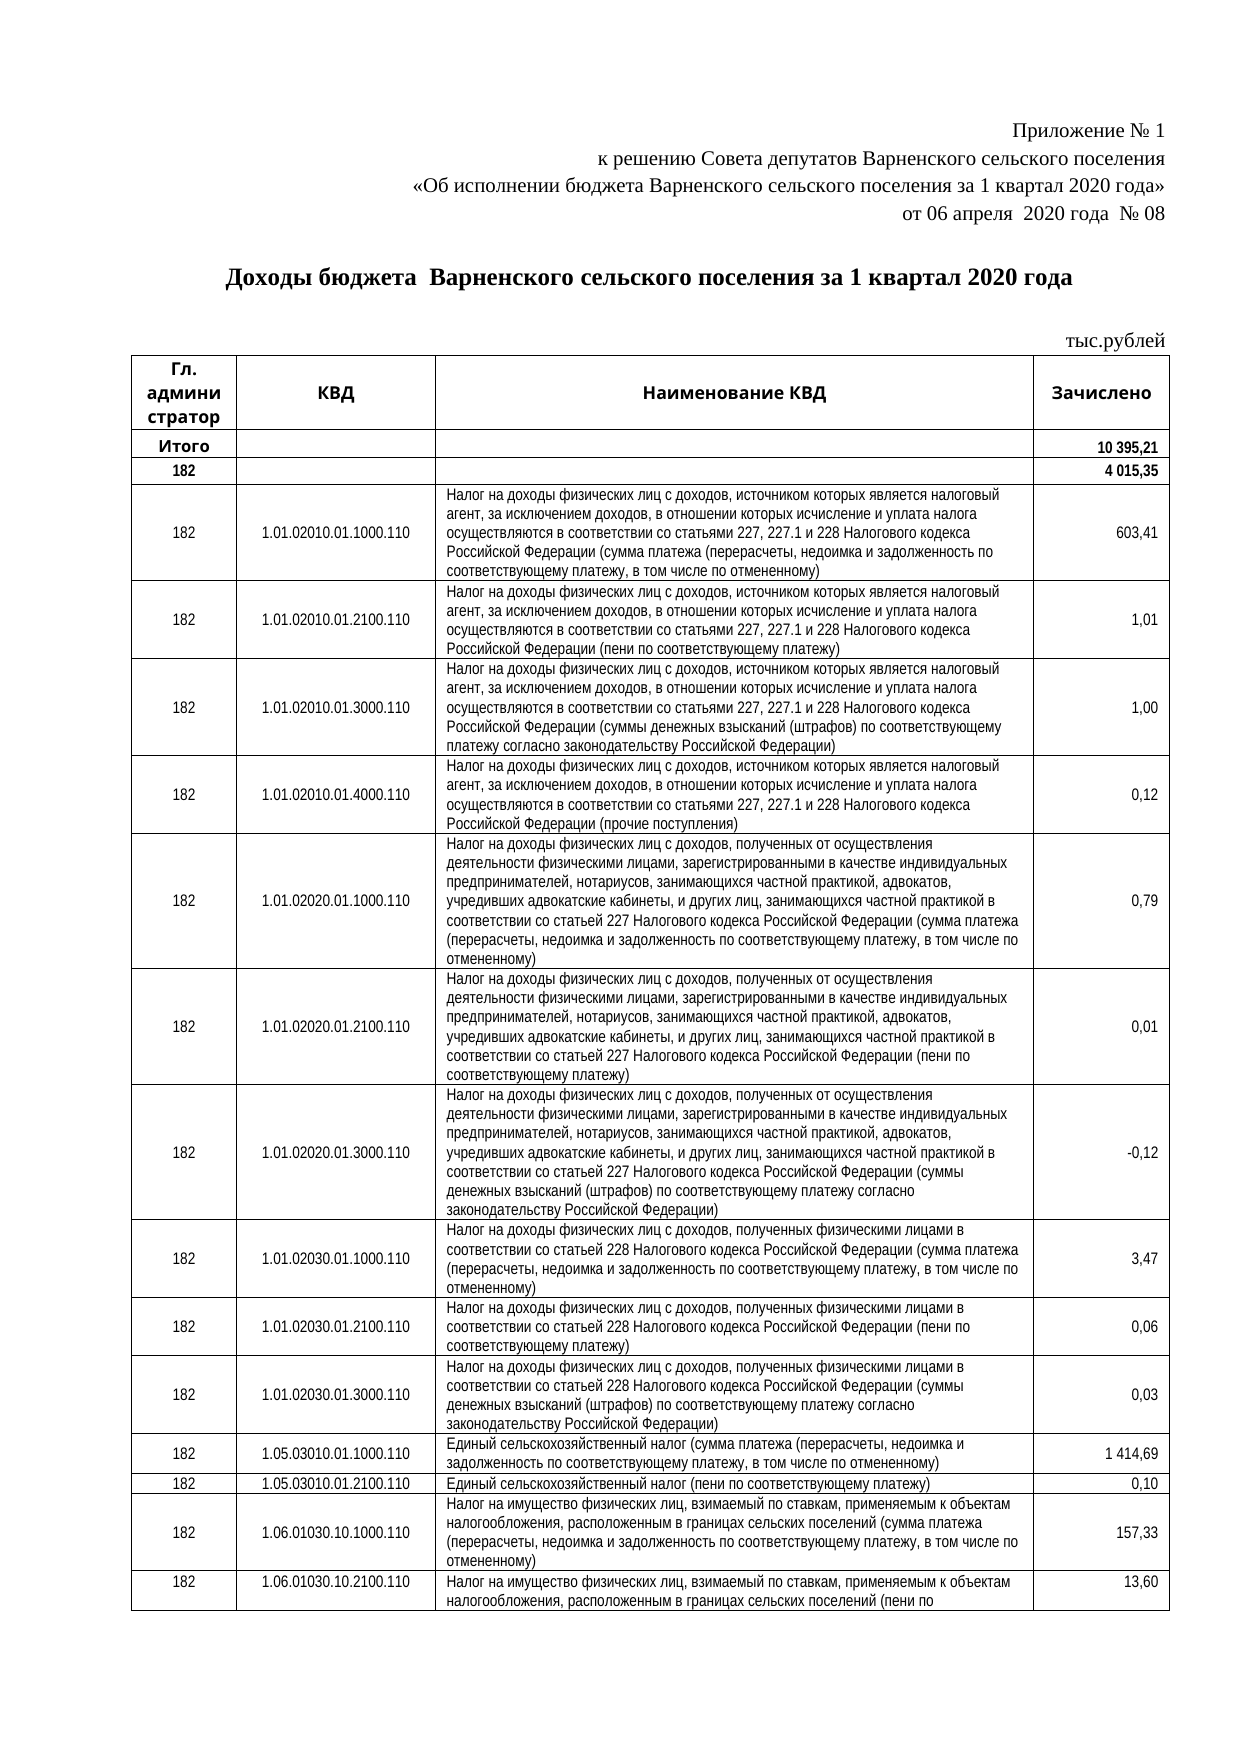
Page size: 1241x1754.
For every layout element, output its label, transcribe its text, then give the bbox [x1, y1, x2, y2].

table_cell 182 [132, 1494, 236, 1570]
table_cell 0,10 [1034, 1474, 1169, 1493]
table_cell 1.06.01030.10.1000.110 [237, 1494, 435, 1570]
table_cell 182 [132, 1356, 236, 1433]
table_cell 182 [132, 581, 236, 658]
table_cell 1 414,69 [1034, 1434, 1169, 1472]
table_cell 182 [132, 834, 236, 968]
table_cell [237, 1571, 435, 1610]
table_cell [237, 430, 435, 457]
table_cell 1,01 [1034, 581, 1169, 658]
table_cell 1,00 [1034, 659, 1169, 755]
table_cell 182 [132, 1220, 236, 1297]
table_cell 1.01.02030.01.2100.110 [237, 1298, 435, 1355]
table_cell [436, 1571, 1033, 1610]
table_header Наименование КВД [436, 356, 1033, 429]
table_cell -0,12 [1034, 1085, 1169, 1219]
table_cell 182 [132, 1085, 236, 1219]
table_cell [436, 458, 1033, 483]
table_header Гл. администратор [132, 356, 236, 429]
table_cell Налог на доходы физических лиц с доходов, полученных от осуществления деятельности физическими лицами, зарегистрированными в качестве индивидуальных предпринимателей, нотариусов, занимающихся частной практикой, адвокатов, учредивших адвокатские кабинеты, и других лиц, занимающихся частной практикой в соответствии со статьей 227 Налогового кодекса Российской Федерации (пени по соответствующему платежу) [436, 969, 1033, 1084]
table_cell 182 [132, 485, 236, 580]
text «Об исполнении бюджета Варненского сельского поселения за 1 квартал 2020 года» [133, 173, 1165, 197]
table_cell 0,06 [1034, 1298, 1169, 1355]
table_cell 182 [132, 969, 236, 1084]
table_cell 1.01.02020.01.1000.110 [237, 834, 435, 968]
table_cell Налог на доходы физических лиц с доходов, источником которых является налоговый агент, за исключением доходов, в отношении которых исчисление и уплата налога осуществляются в соответствии со статьями 227, 227.1 и 228 Налогового кодекса Российской Федерации (пени по соответствующему платежу) [436, 581, 1033, 658]
text тыс.рублей [133, 328, 1165, 352]
table_header Зачислено [1034, 356, 1169, 429]
table_cell 3,47 [1034, 1220, 1169, 1297]
table_cell 1.05.03010.01.2100.110 [237, 1474, 435, 1493]
table_cell 1.01.02030.01.1000.110 [237, 1220, 435, 1297]
table_cell 182 [132, 1474, 236, 1493]
table_cell 1.01.02010.01.2100.110 [237, 581, 435, 658]
table_cell 0,12 [1034, 756, 1169, 833]
table_cell 1.01.02010.01.3000.110 [237, 659, 435, 755]
table_cell Налог на доходы физических лиц с доходов, полученных от осуществления деятельности физическими лицами, зарегистрированными в качестве индивидуальных предпринимателей, нотариусов, занимающихся частной практикой, адвокатов, учредивших адвокатские кабинеты, и других лиц, занимающихся частной практикой в соответствии со статьей 227 Налогового кодекса Российской Федерации (сумма платежа (перерасчеты, недоимка и задолженность по соответствующему платежу, в том числе по отмененному) [436, 834, 1033, 968]
table_cell Налог на доходы физических лиц с доходов, полученных физическими лицами в соответствии со статьей 228 Налогового кодекса Российской Федерации (суммы денежных взысканий (штрафов) по соответствующему платежу согласно законодательству Российской Федерации) [436, 1356, 1033, 1433]
table_cell 4 015,35 [1034, 458, 1169, 483]
text к решению Совета депутатов Варненского сельского поселения [133, 146, 1165, 170]
table_cell [237, 458, 435, 483]
table_cell 182 [132, 1434, 236, 1472]
table_cell Налог на доходы физических лиц с доходов, полученных от осуществления деятельности физическими лицами, зарегистрированными в качестве индивидуальных предпринимателей, нотариусов, занимающихся частной практикой, адвокатов, учредивших адвокатские кабинеты, и других лиц, занимающихся частной практикой в соответствии со статьей 227 Налогового кодекса Российской Федерации (суммы денежных взысканий (штрафов) по соответствующему платежу согласно законодательству Российской Федерации) [436, 1085, 1033, 1219]
table_cell 1.01.02010.01.4000.110 [237, 756, 435, 833]
table_cell 0,79 [1034, 834, 1169, 968]
table_cell Налог на доходы физических лиц с доходов, источником которых является налоговый агент, за исключением доходов, в отношении которых исчисление и уплата налога осуществляются в соответствии со статьями 227, 227.1 и 228 Налогового кодекса Российской Федерации (суммы денежных взысканий (штрафов) по соответствующему платежу согласно законодательству Российской Федерации) [436, 659, 1033, 755]
table_cell Итого [132, 430, 236, 457]
table_cell 1.05.03010.01.1000.110 [237, 1434, 435, 1472]
table_cell 0,03 [1034, 1356, 1169, 1433]
table_cell 182 [132, 1571, 236, 1610]
table_cell 182 [132, 458, 236, 483]
table_cell 182 [132, 1298, 236, 1355]
table_cell Налог на доходы физических лиц с доходов, источником которых является налоговый агент, за исключением доходов, в отношении которых исчисление и уплата налога осуществляются в соответствии со статьями 227, 227.1 и 228 Налогового кодекса Российской Федерации (прочие поступления) [436, 756, 1033, 833]
text Приложение № 1 [133, 118, 1165, 142]
table_cell Единый сельскохозяйственный налог (сумма платежа (перерасчеты, недоимка и задолженность по соответствующему платежу, в том числе по отмененному) [436, 1434, 1033, 1472]
table_cell Налог на доходы физических лиц с доходов, полученных физическими лицами в соответствии со статьей 228 Налогового кодекса Российской Федерации (сумма платежа (перерасчеты, недоимка и задолженность по соответствующему платежу, в том числе по отмененному) [436, 1220, 1033, 1297]
table_cell 1.01.02020.01.3000.110 [237, 1085, 435, 1219]
table_cell [436, 430, 1033, 457]
table_cell 1.01.02010.01.1000.110 [237, 485, 435, 580]
table_cell 0,01 [1034, 969, 1169, 1084]
table_cell 1.01.02020.01.2100.110 [237, 969, 435, 1084]
table_header КВД [237, 356, 435, 429]
table_cell 603,41 [1034, 485, 1169, 580]
table_cell Налог на имущество физических лиц, взимаемый по ставкам, применяемым к объектам налогообложения, расположенным в границах сельских поселений (сумма платежа (перерасчеты, недоимка и задолженность по соответствующему платежу, в том числе по отмененному) [436, 1494, 1033, 1570]
text от 06 апреля 2020 года № 08 [133, 201, 1165, 225]
table_cell 1.01.02030.01.3000.110 [237, 1356, 435, 1433]
table_cell Налог на доходы физических лиц с доходов, полученных физическими лицами в соответствии со статьей 228 Налогового кодекса Российской Федерации (пени по соответствующему платежу) [436, 1298, 1033, 1355]
table_cell 10 395,21 [1034, 430, 1169, 457]
table_cell Единый сельскохозяйственный налог (пени по соответствующему платежу) [436, 1474, 1033, 1493]
table_cell 182 [132, 659, 236, 755]
table_cell 157,33 [1034, 1494, 1169, 1570]
table_cell Налог на доходы физических лиц с доходов, источником которых является налоговый агент, за исключением доходов, в отношении которых исчисление и уплата налога осуществляются в соответствии со статьями 227, 227.1 и 228 Налогового кодекса Российской Федерации (сумма платежа (перерасчеты, недоимка и задолженность по соответствующему платежу, в том числе по отмененному) [436, 485, 1033, 580]
table_cell 182 [132, 756, 236, 833]
table_cell 13,60 [1034, 1571, 1169, 1610]
text Доходы бюджета Варненского сельского поселения за 1 квартал 2020 года [133, 262, 1165, 290]
